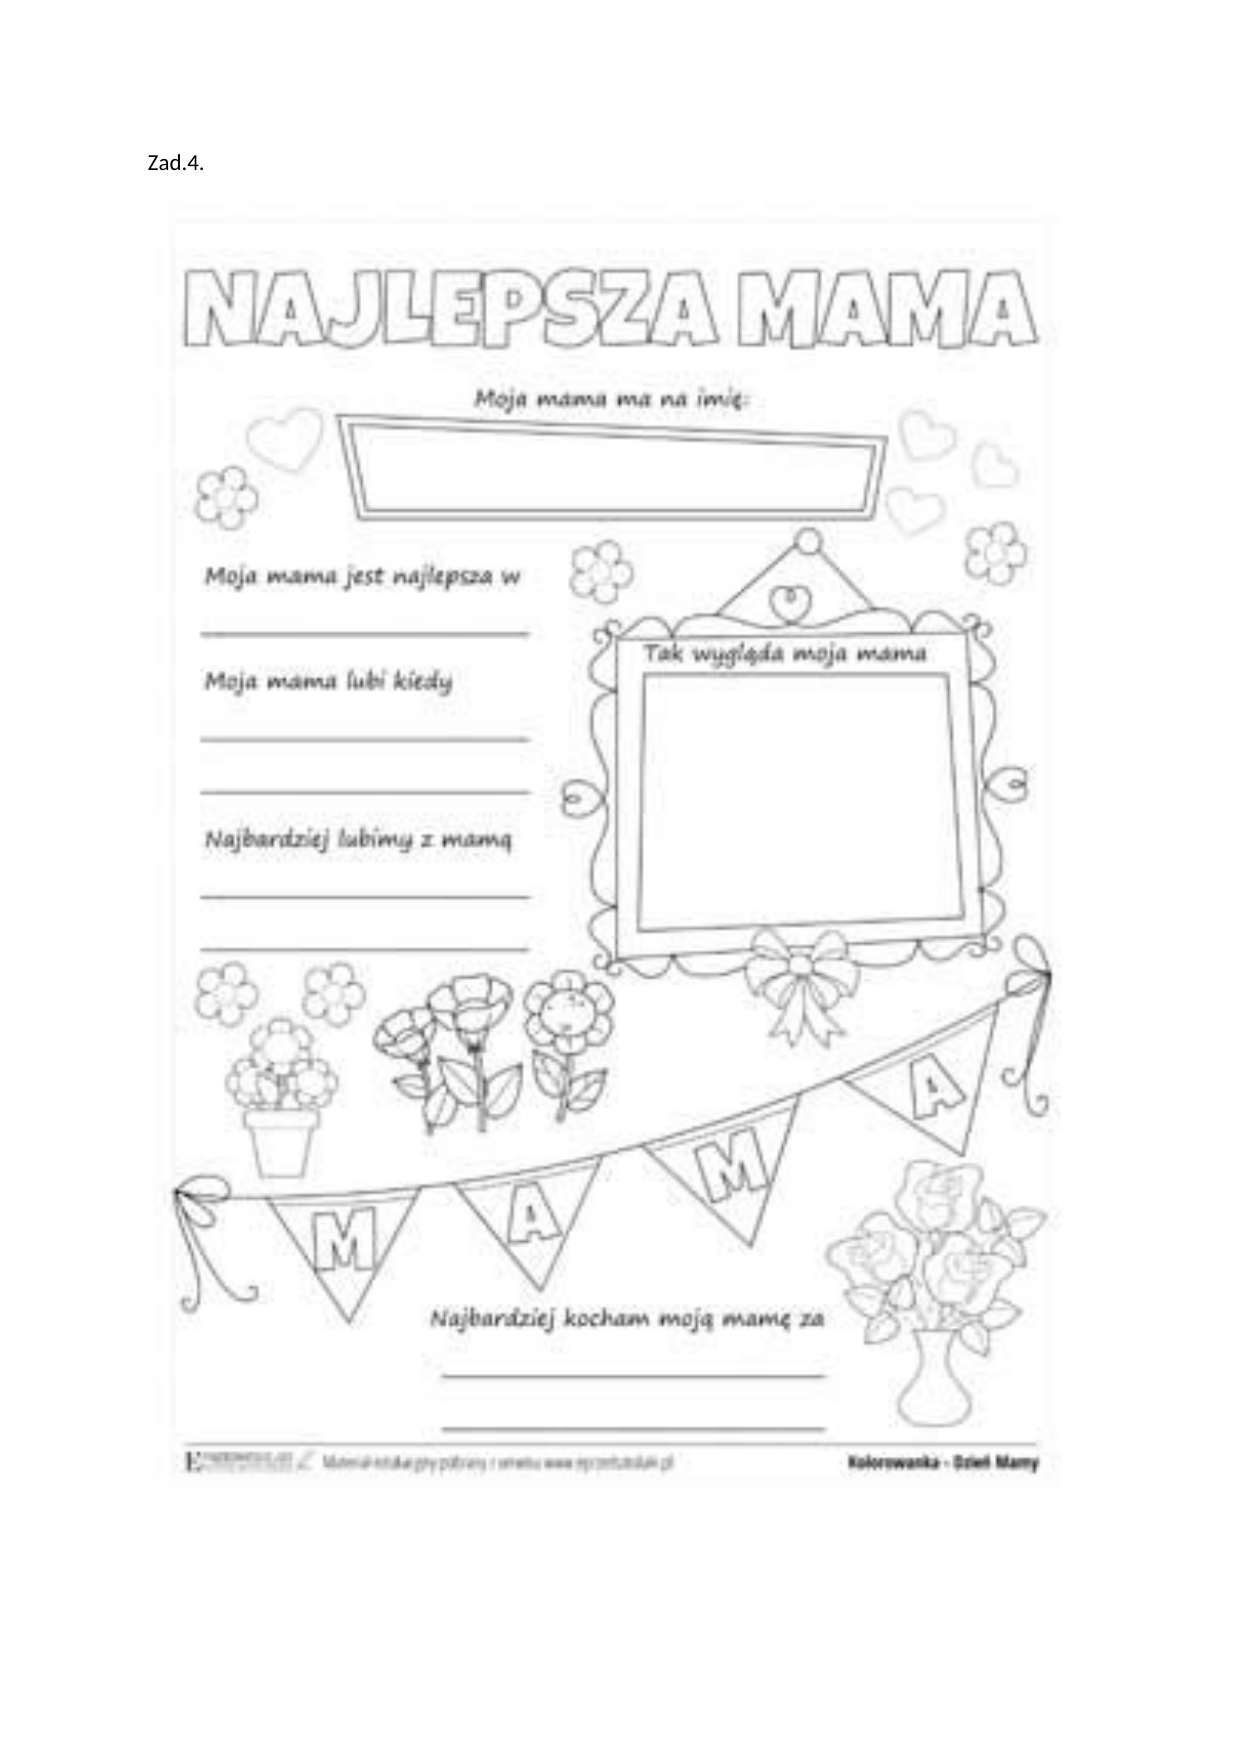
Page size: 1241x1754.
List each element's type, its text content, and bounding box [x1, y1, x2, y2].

picture [152, 200, 1074, 1502]
text Zad.4. [148, 148, 1093, 176]
